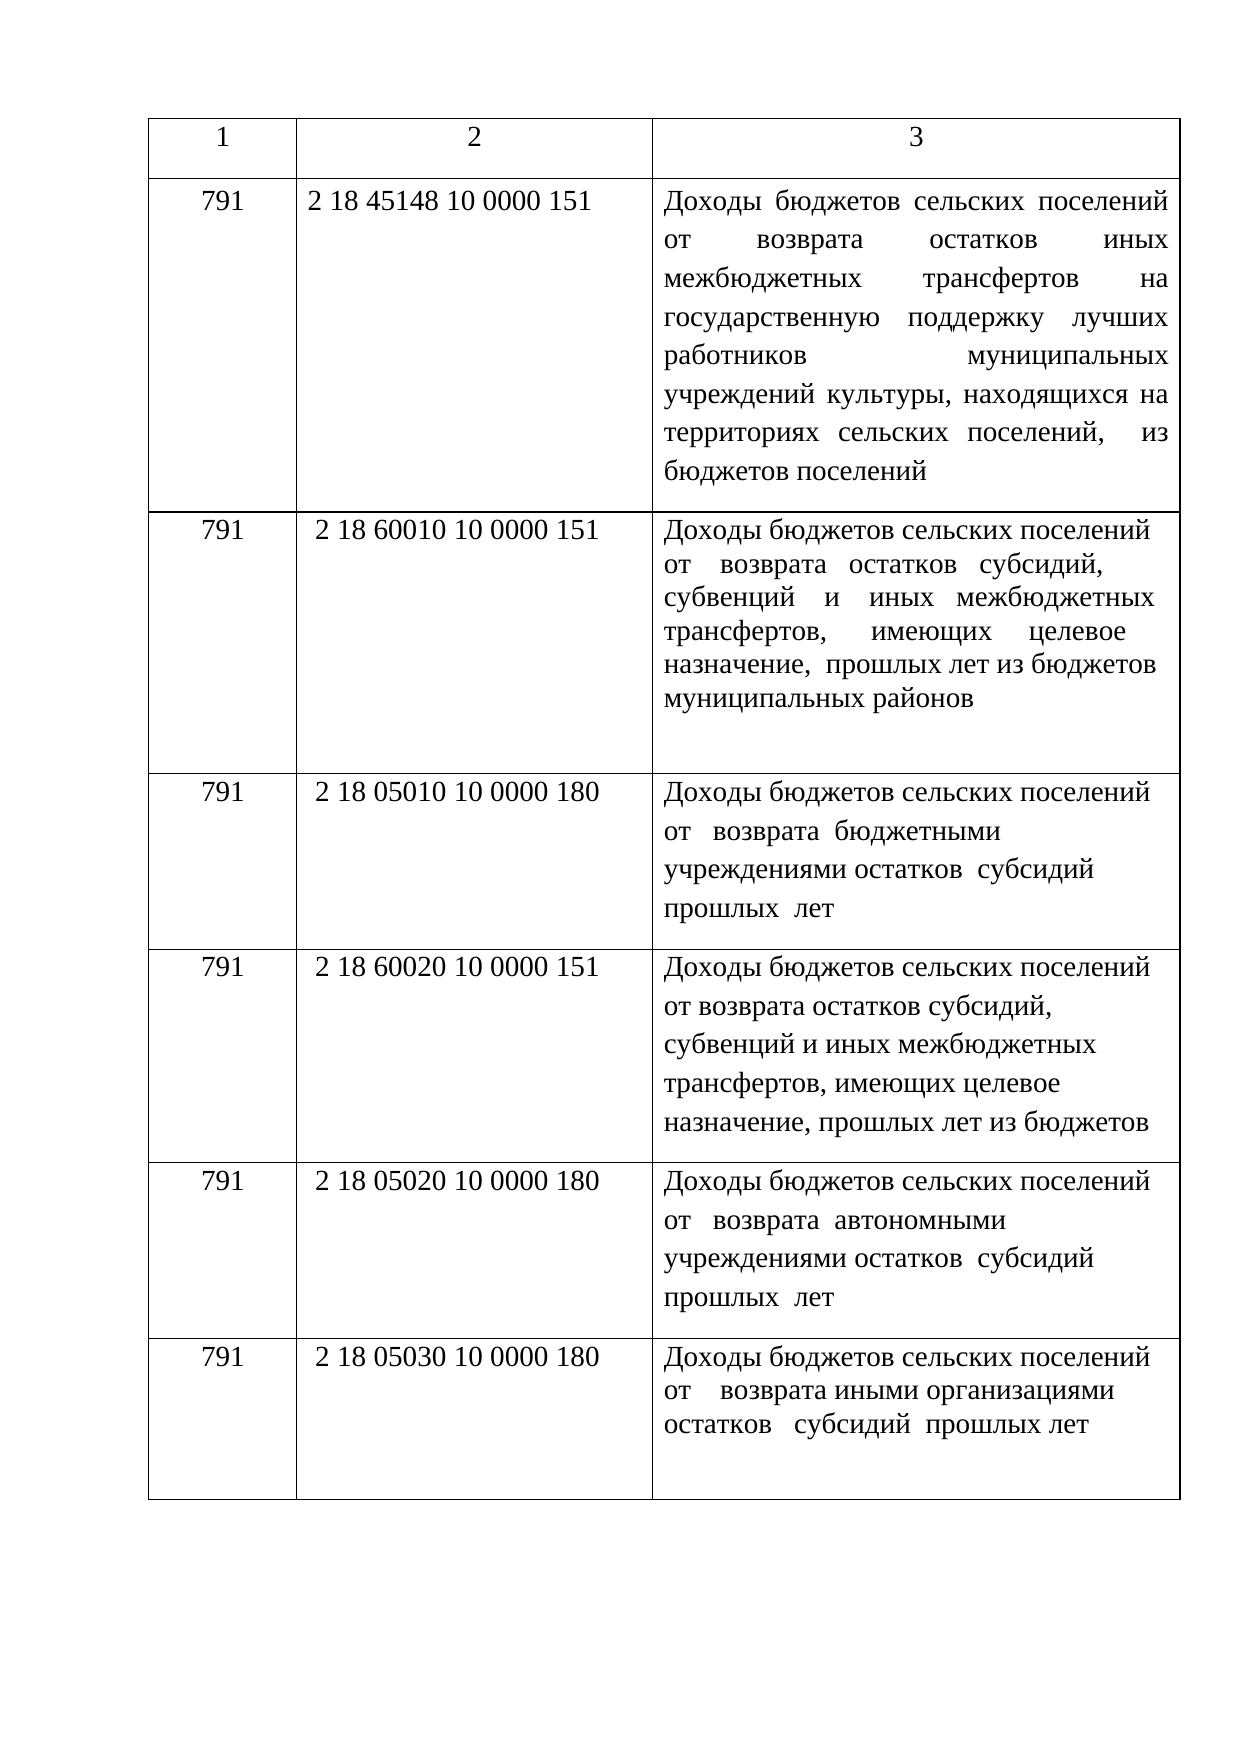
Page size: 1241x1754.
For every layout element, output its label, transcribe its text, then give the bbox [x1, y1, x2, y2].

table_cell Доходы бюджетов сельских поселений от возврата остатков субсидий, субвенций и иных межбюджетных трансфертов, имеющих целевое назначение, прошлых лет из бюджетов муниципальных районов [653, 513, 1179, 773]
table_header 1 [149, 119, 296, 178]
table_header 3 [653, 119, 1179, 178]
table_cell 791 [149, 950, 296, 1162]
table_cell 2 18 60020 10 0000 151 [297, 950, 652, 1162]
table_cell Доходы бюджетов сельских поселений от возврата остатков субсидий, субвенций и иных межбюджетных трансфертов, имеющих целевое назначение, прошлых лет из бюджетов [653, 950, 1179, 1162]
table_cell 2 18 05020 10 0000 180 [297, 1163, 652, 1338]
table_cell 791 [149, 179, 296, 511]
table_cell Доходы бюджетов сельских поселений от возврата автономными учреждениями остатков субсидий прошлых лет [653, 1163, 1179, 1338]
table_cell Доходы бюджетов сельских поселений от возврата иными организациями остатков субсидий прошлых лет [653, 1339, 1179, 1499]
table_cell 2 18 45148 10 0000 151 [297, 179, 652, 511]
table_cell Доходы бюджетов сельских поселений от возврата остатков иных межбюджетных трансфертов на государственную поддержку лучших работников муниципальных учреждений культуры, находящихся на территориях сельских поселений, из бюджетов поселений [653, 179, 1179, 511]
table_cell Доходы бюджетов сельских поселений от возврата бюджетными учреждениями остатков субсидий прошлых лет [653, 774, 1179, 948]
table_cell 791 [149, 1339, 296, 1499]
table_header 2 [297, 119, 652, 178]
table_cell 791 [149, 774, 296, 948]
table_cell 2 18 05030 10 0000 180 [297, 1339, 652, 1499]
table_cell 2 18 05010 10 0000 180 [297, 774, 652, 948]
table_cell 791 [149, 1163, 296, 1338]
table_cell 791 [149, 513, 296, 773]
table_cell 2 18 60010 10 0000 151 [297, 513, 652, 773]
